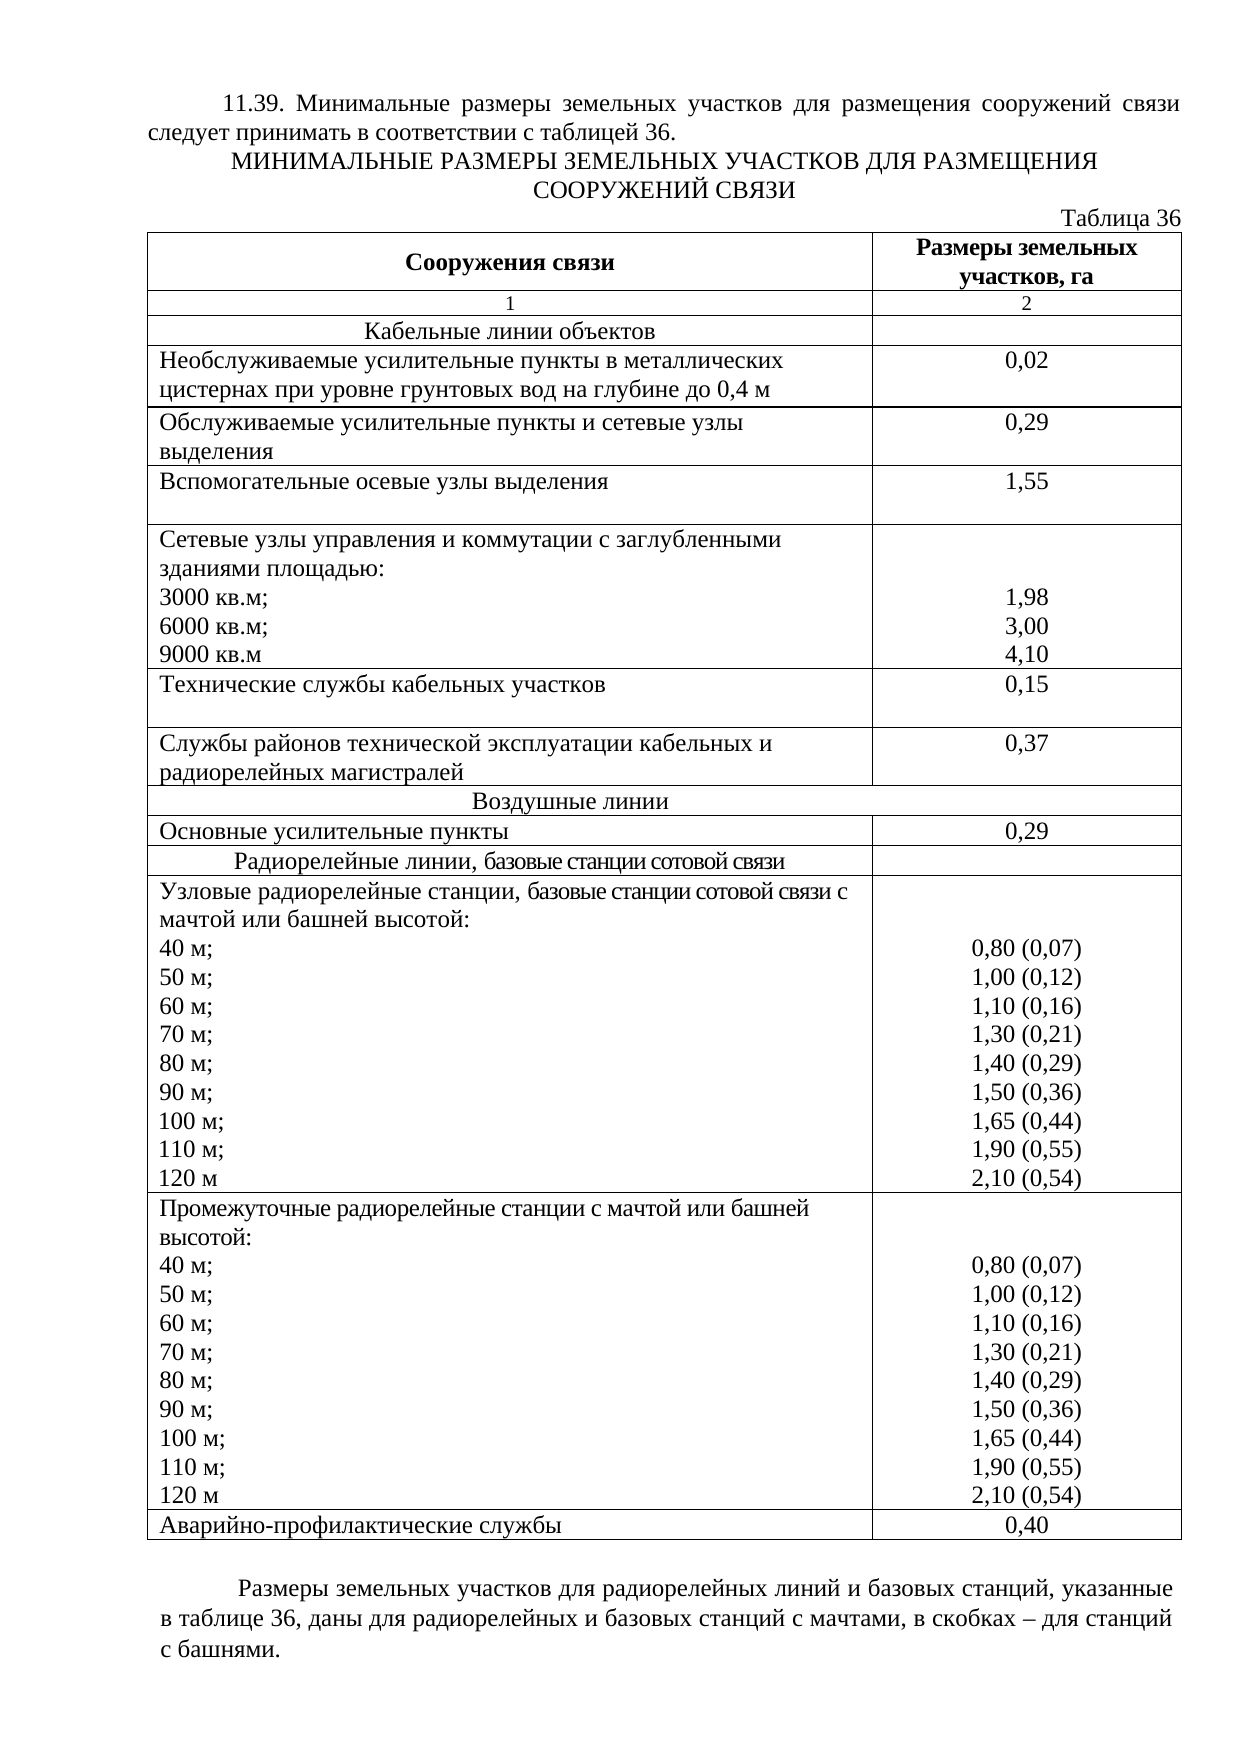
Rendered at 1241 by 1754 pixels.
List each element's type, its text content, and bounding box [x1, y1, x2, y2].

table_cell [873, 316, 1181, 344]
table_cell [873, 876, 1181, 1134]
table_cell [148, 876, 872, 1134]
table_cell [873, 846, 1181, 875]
text МИНИМАЛЬНЫЕ РАЗМЕРЫ ЗЕМЕЛЬНЫХ УЧАСТКОВ ДЛЯ РАЗМЕЩЕНИЯ СООРУЖЕНИЙ СВЯЗИ [148, 146, 1181, 203]
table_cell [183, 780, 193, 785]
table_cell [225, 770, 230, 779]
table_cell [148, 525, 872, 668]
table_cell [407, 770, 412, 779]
text Таблица 36 [148, 203, 1181, 232]
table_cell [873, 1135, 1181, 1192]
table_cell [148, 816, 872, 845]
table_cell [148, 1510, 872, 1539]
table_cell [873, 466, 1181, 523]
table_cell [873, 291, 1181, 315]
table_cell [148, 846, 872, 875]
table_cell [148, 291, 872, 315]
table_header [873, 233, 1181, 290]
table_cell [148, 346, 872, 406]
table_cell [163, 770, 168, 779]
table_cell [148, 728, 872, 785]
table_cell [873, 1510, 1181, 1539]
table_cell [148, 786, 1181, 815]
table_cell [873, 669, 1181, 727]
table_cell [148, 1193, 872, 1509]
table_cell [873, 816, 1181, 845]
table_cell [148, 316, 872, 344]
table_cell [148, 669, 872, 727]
text 11.39. Минимальные размеры земельных участков для размещения сооружений связи следует принимать в соответствии с таблицей 36. [148, 88, 1181, 146]
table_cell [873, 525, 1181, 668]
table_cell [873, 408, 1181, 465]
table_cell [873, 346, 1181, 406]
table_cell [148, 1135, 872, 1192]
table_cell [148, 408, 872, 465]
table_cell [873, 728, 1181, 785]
text Размеры земельных участков для радиорелейных линий и базовых станций, указанные в таблице 36, даны для радиорелейных и базовых станций с мачтами, в скобках – для станций с башнями. [160, 1571, 1174, 1663]
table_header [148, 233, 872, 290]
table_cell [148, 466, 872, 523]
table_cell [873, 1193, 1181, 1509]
